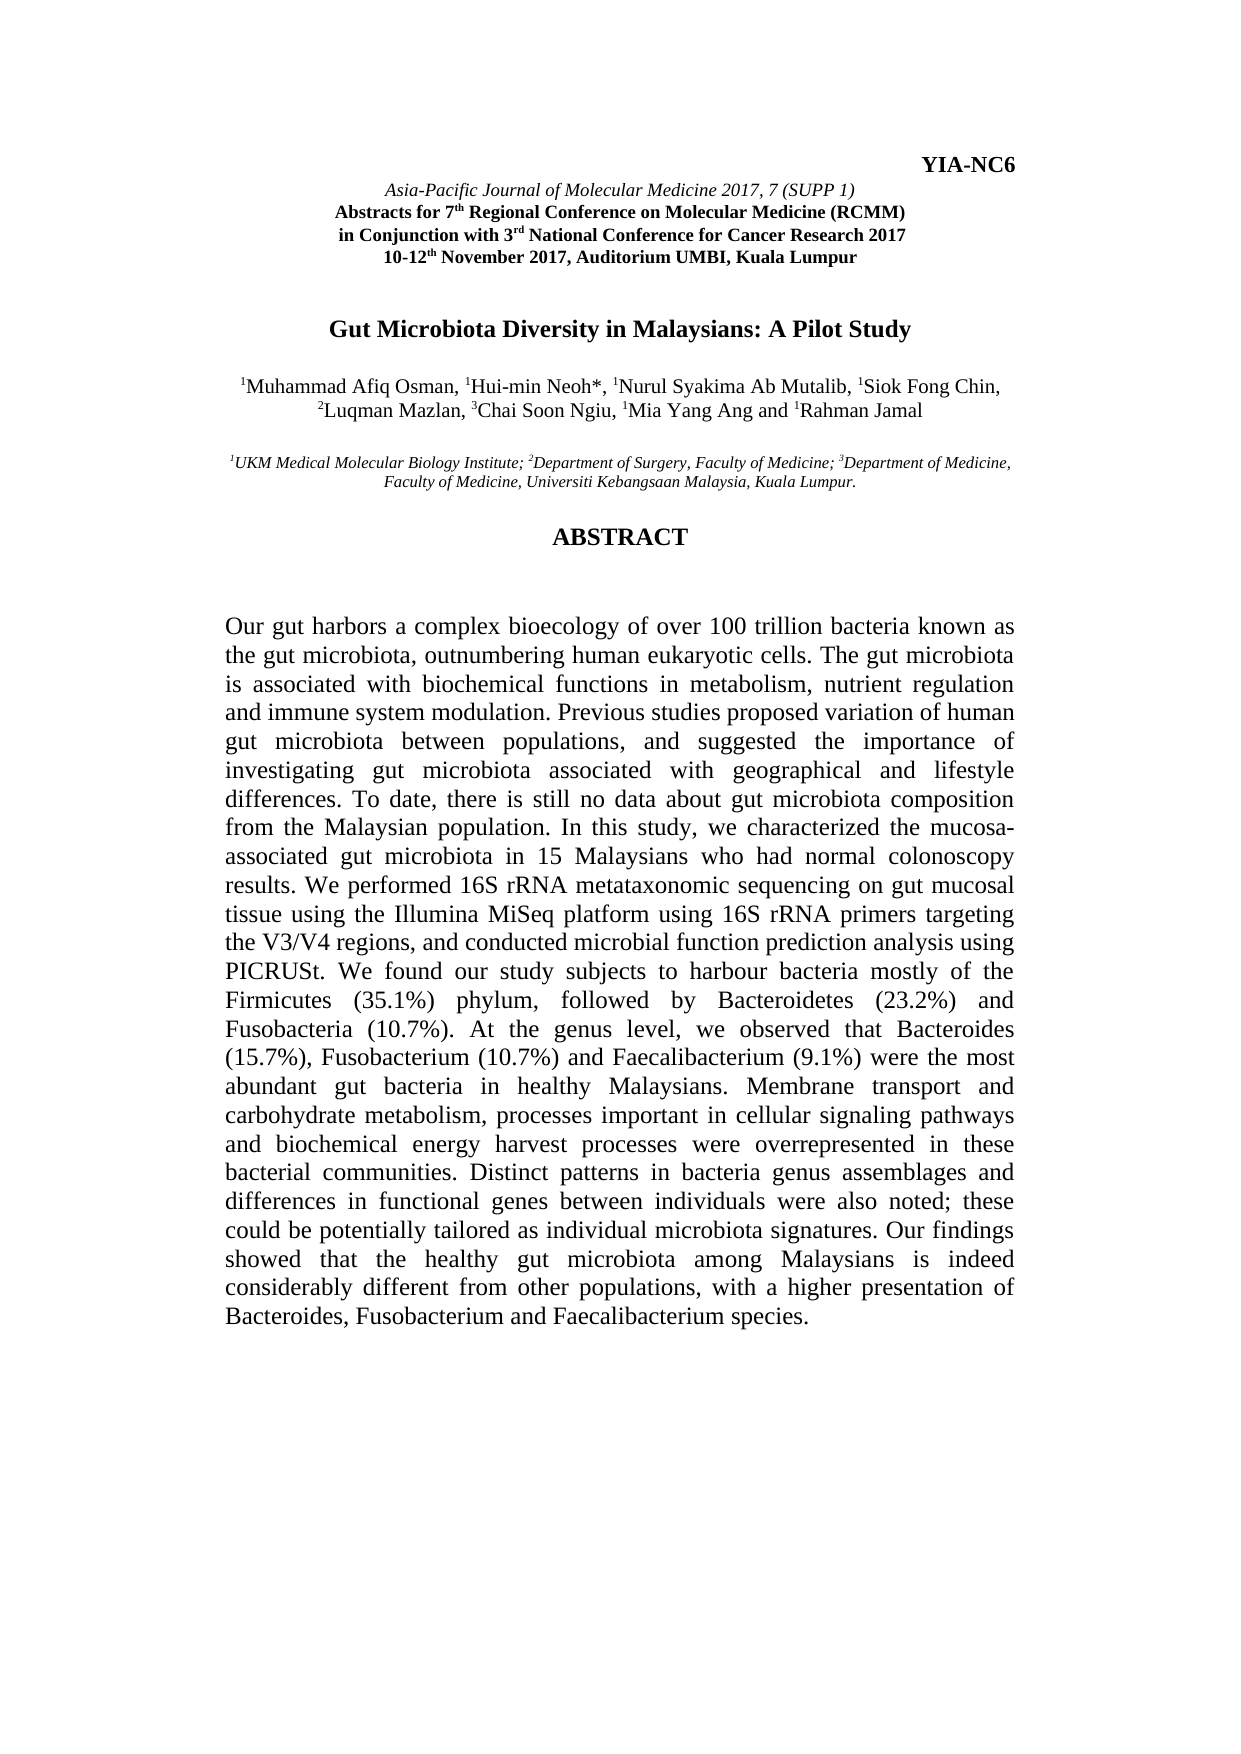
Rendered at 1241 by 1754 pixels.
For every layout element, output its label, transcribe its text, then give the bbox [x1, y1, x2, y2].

text ABSTRACT [225, 522, 1015, 551]
text Asia-Pacific Journal of Molecular Medicine 2017, 7 (SUPP 1) [225, 178, 1015, 200]
text 1Muhammad Afiq Osman, 1Hui-min Neoh*, 1Nurul Syakima Ab Mutalib, 1Siok Fong Chin, 2Luqman Mazlan, 3Chai Soon Ngiu, 1Mia Yang Ang and 1Rahman Jamal [225, 374, 1015, 422]
text Our gut harbors a complex bioecology of over 100 trillion bacteria known as the gut microbiota, outnumbering human eukaryotic cells. The gut microbiota is associated with biochemical functions in metabolism, nutrient regulation and immune system modulation. Previous studies proposed variation of human gut microbiota between populations, and suggested the importance of investigating gut microbiota associated with geographical and lifestyle differences. To date, there is still no data about gut microbiota composition from the Malaysian population. In this study, we characterized the mucosa-associated gut microbiota in 15 Malaysians who had normal colonoscopy results. We performed 16S rRNA metataxonomic sequencing on gut mucosal tissue using the Illumina MiSeq platform using 16S rRNA primers targeting the V3/V4 regions, and conducted microbial function prediction analysis using PICRUSt. We found our study subjects to harbour bacteria mostly of the Firmicutes (35.1%) phylum, followed by Bacteroidetes (23.2%) and Fusobacteria (10.7%). At the genus level, we observed that Bacteroides (15.7%), Fusobacterium (10.7%) and Faecalibacterium (9.1%) were the most abundant gut bacteria in healthy Malaysians. Membrane transport and carbohydrate metabolism, processes important in cellular signaling pathways and biochemical energy harvest processes were overrepresented in these bacterial communities. Distinct patterns in bacteria genus assemblages and differences in functional genes between individuals were also noted; these could be potentially tailored as individual microbiota signatures. Our findings showed that the healthy gut microbiota among Malaysians is indeed considerably different from other populations, with a higher presentation of Bacteroides, Fusobacterium and Faecalibacterium species. [225, 611, 1015, 1330]
text 10-12th November 2017, Auditorium UMBI, Kuala Lumpur [225, 246, 1015, 268]
text Abstracts for 7th Regional Conference on Molecular Medicine (RCMM) [225, 201, 1015, 223]
text in Conjunction with 3rd National Conference for Cancer Research 2017 [225, 224, 1015, 245]
text Gut Microbiota Diversity in Malaysians: A Pilot Study [225, 314, 1015, 343]
text YIA-NC6 [225, 151, 1015, 177]
text 1UKM Medical Molecular Biology Institute; 2Department of Surgery, Faculty of Medicine; 3Department of Medicine, Faculty of Medicine, Universiti Kebangsaan Malaysia, Kuala Lumpur. [225, 453, 1015, 491]
